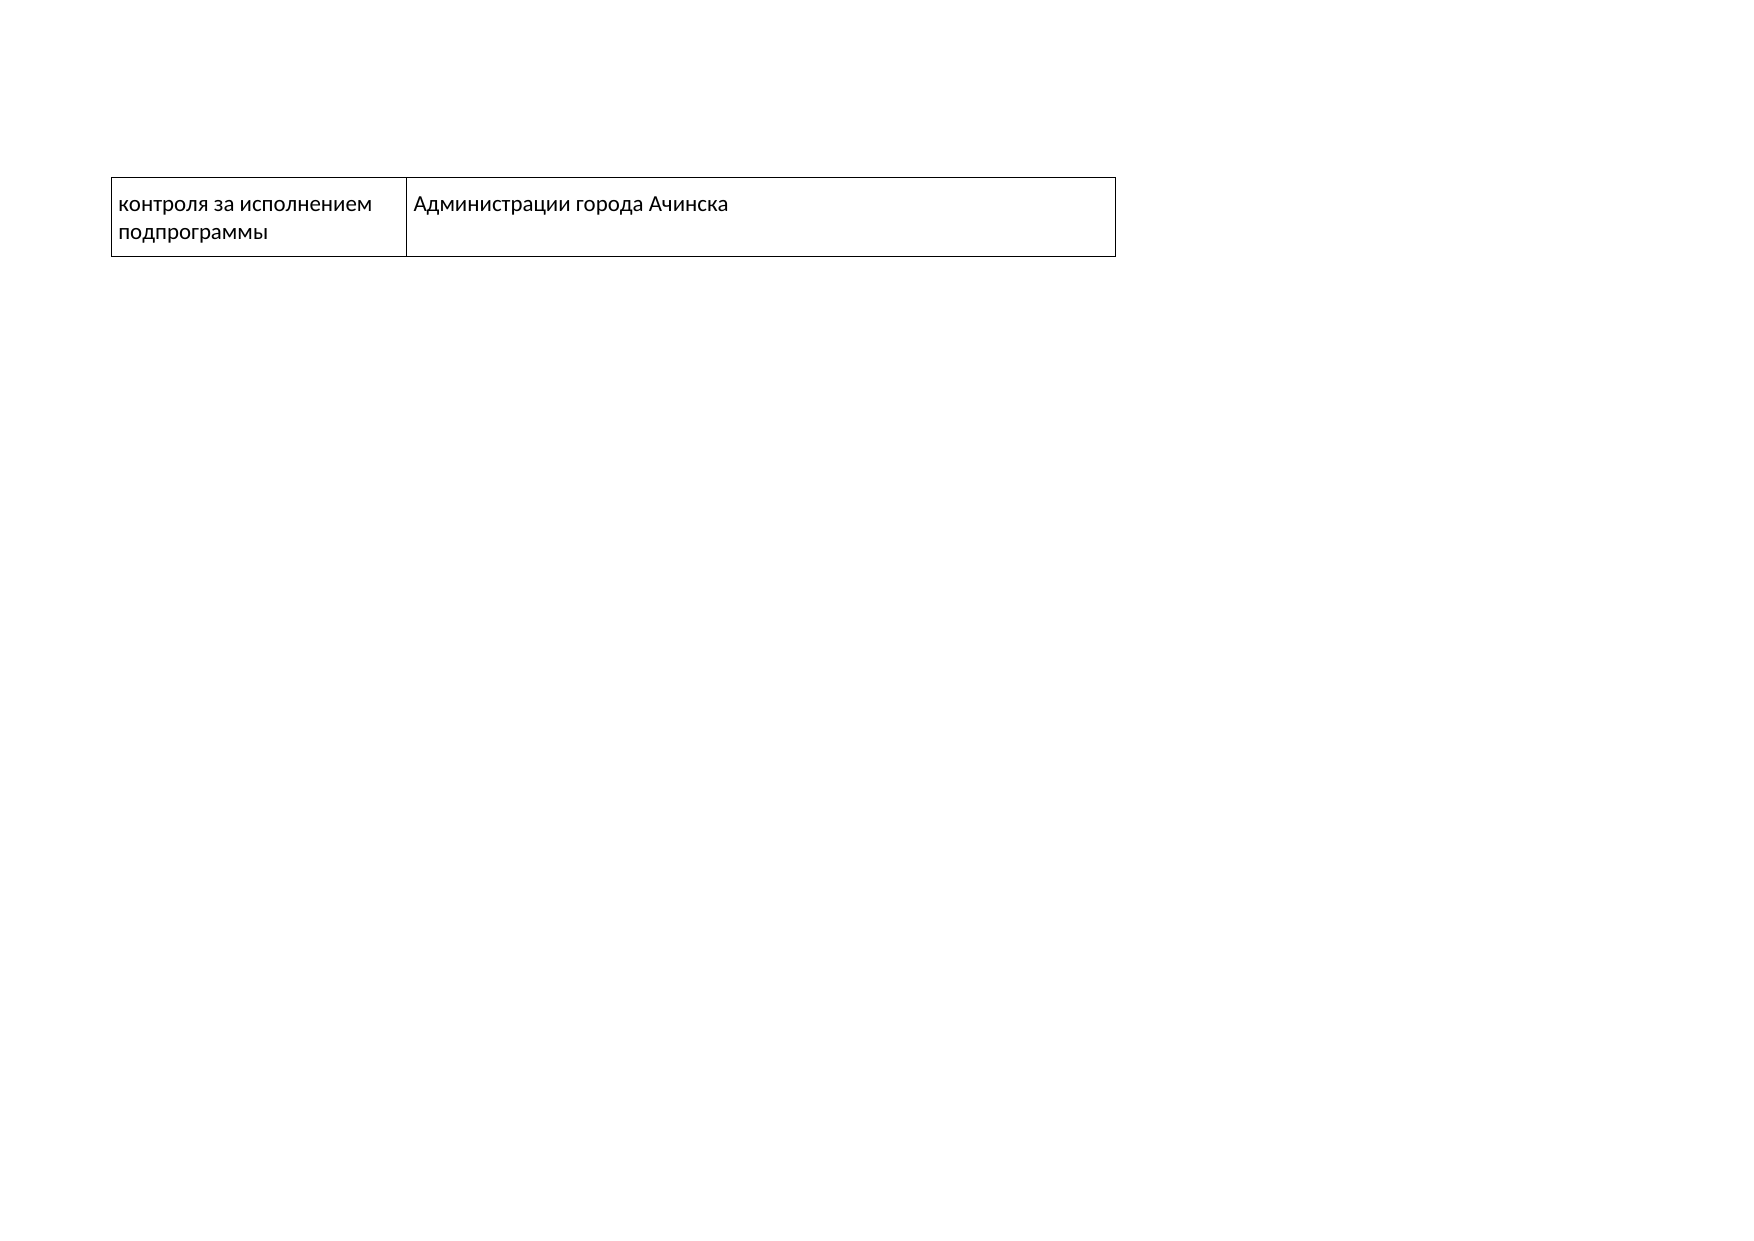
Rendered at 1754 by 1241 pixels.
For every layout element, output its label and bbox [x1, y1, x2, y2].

table_cell [407, 178, 1115, 256]
table_cell [112, 178, 406, 256]
